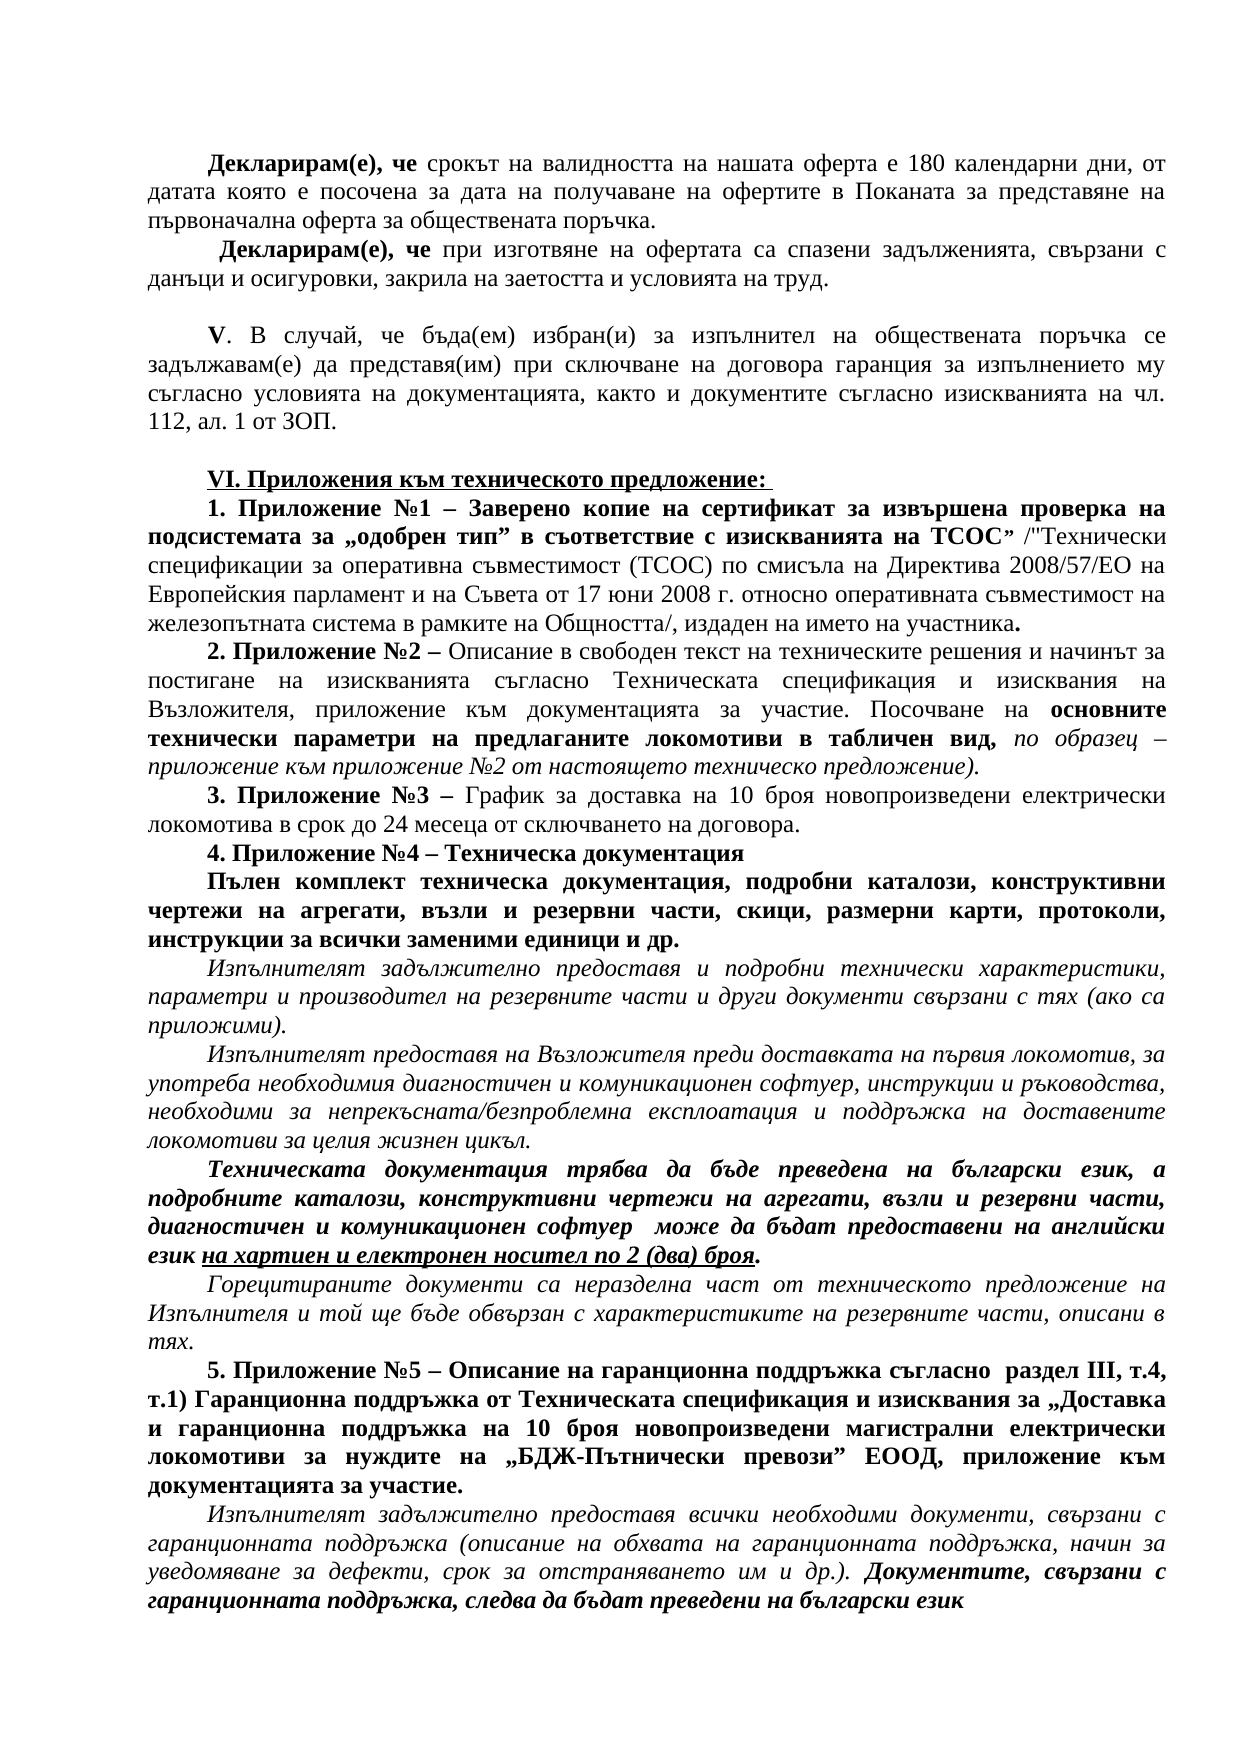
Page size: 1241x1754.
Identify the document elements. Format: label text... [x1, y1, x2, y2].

text Пълен комплект техническа документация, подробни каталози, конструктивни чертежи на агрегати, възли и резервни части, скици, размерни карти, протоколи, инструкции за всички заменими единици и др. [148, 866, 1167, 953]
text Изпълнителят предоставя на Възложителя преди доставката на първия локомотив, за употреба необходимия диагностичен и комуникационен софтуер, инструкции и ръководства, необходими за непрекъсната/безпроблемна експлоатация и поддръжка на доставените локомотиви за целия жизнен цикъл. [148, 1039, 1167, 1154]
text 1. Приложение №1 – Заверено копие на сертификат за извършена проверка на подсистемата за „одобрен тип” в съответствие с изискванията на ТСОС” /"Технически спецификации за оперативна съвместимост (ТСОС) по смисъла на Директива 2008/57/ЕО на Европейския парламент и на Съвета от 17 юни 2008 г. относно оперативната съвместимост на железопътната система в рамките на Общността/, издаден на името на участника. [148, 493, 1167, 636]
text Техническата документация трябва да бъде преведена на български език, а подробните каталози, конструктивни чертежи на агрегати, възли и резервни части, диагностичен и комуникационен софтуер може да бъдат предоставени на английски език на хартиен и електронен носител по 2 (два) броя. [148, 1154, 1167, 1269]
text Изпълнителят задължително предоставя и подробни технически характеристики, параметри и производител на резервните части и други документи свързани с тях (ако са приложими). [148, 953, 1167, 1039]
text 5. Приложение №5 – Описание на гаранционна поддръжка съгласно раздел ІІІ, т.4, т.1) Гаранционна поддръжка от Техническата спецификация и изисквания за „Доставка и гаранционна поддръжка на 10 броя новопроизведени магистрални електрически локомотиви за нуждите на „БДЖ-Пътнически превози” ЕООД, приложение към документацията за участие. [148, 1355, 1167, 1499]
text 3. Приложение №3 – График за доставка на 10 броя новопроизведени електрически локомотива в срок до 24 месеца от сключването на договора. [148, 780, 1167, 838]
text Декларирам(е), че при изготвяне на офертата са спазени задълженията, свързани с данъци и осигуровки, закрила на заетостта и условията на труд. [148, 234, 1167, 291]
text Горецитираните документи са неразделна част от техническото предложение на Изпълнителя и той ще бъде обвързан с характеристиките на резервните части, описани в тях. [148, 1269, 1167, 1355]
text 4. Приложение №4 – Техническа документация [148, 838, 1167, 866]
text Декларирам(е), че срокът на валидността на нашата оферта е 180 календарни дни, от датата която е посочена за дата на получаване на офертите в Поканата за представяне на първоначална оферта за обществената поръчка. [148, 148, 1167, 234]
text Изпълнителят задължително предоставя всички необходими документи, свързани с гаранционната поддръжка (описание на обхвата на гаранционната поддръжка, начин за уведомяване за дефекти, срок за отстраняването им и др.). Документите, свързани с гаранционната поддръжка, следва да бъдат преведени на български език [148, 1499, 1167, 1614]
text V. В случай, че бъда(ем) избран(и) за изпълнител на обществената поръчка се задължавам(е) да представя(им) при сключване на договора гаранция за изпълнението му съгласно условията на документацията, както и документите съгласно изискванията на чл. 112, ал. 1 от ЗОП. [148, 320, 1167, 435]
text VІ. Приложения към техническото предложение: [148, 464, 1167, 493]
text 2. Приложение №2 – Описание в свободен текст на техническите решения и начинът за постигане на изискванията съгласно Техническата спецификация и изисквания на Възложителя, приложение към документацията за участие. Посочване на основните технически параметри на предлаганите локомотиви в табличен вид, по образец – приложение към приложение №2 от настоящето техническо предложение). [148, 636, 1167, 780]
